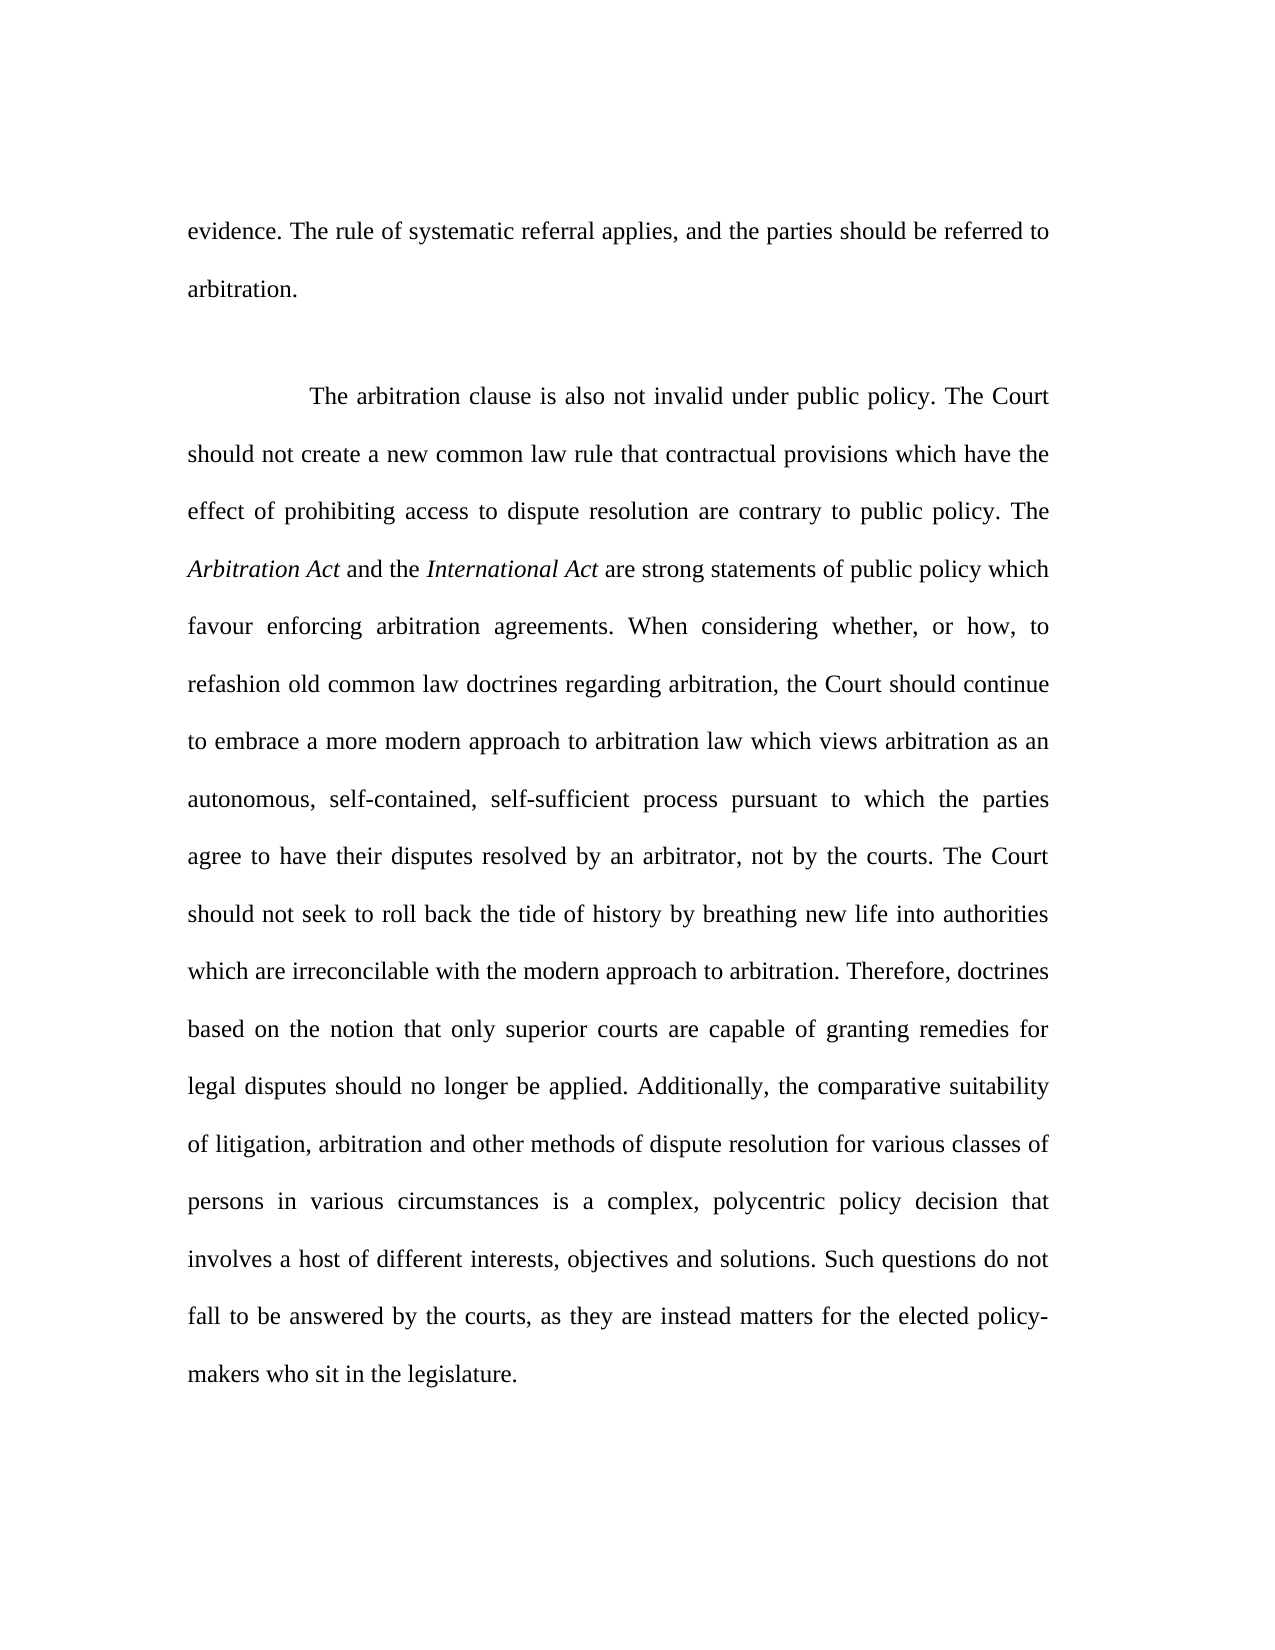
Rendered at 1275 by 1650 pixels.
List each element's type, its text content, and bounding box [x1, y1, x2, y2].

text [187, 216, 1050, 303]
text The arbitration clause is also not invalid under public policy. The Court should not create a new common law rule that contractual provisions which have the effect of prohibiting access to dispute resolution are contrary to public policy. The Arbitration Act and the International Act are strong statements of public policy which favour enforcing arbitration agreements. When considering whether, or how, to refashion old common law doctrines regarding arbitration, the Court should continue to embrace a more modern approach to arbitration law which views arbitration as an autonomous, self-contained, self-sufficient process pursuant to which the parties agree to have their disputes resolved by an arbitrator, not by the courts. The Court should not seek to roll back the tide of history by breathing new life into authorities which are irreconcilable with the modern approach to arbitration. Therefore, doctrines based on the notion that only superior courts are capable of granting remedies for legal disputes should no longer be applied. Additionally, the comparative suitability of litigation, arbitration and other methods of dispute resolution for various classes of persons in various circumstances is a complex, polycentric policy decision that involves a host of different interests, objectives and solutions. Such questions do not fall to be answered by the courts, as they are instead matters for the elected policy-makers who sit in the legislature. [187, 381, 1050, 1388]
